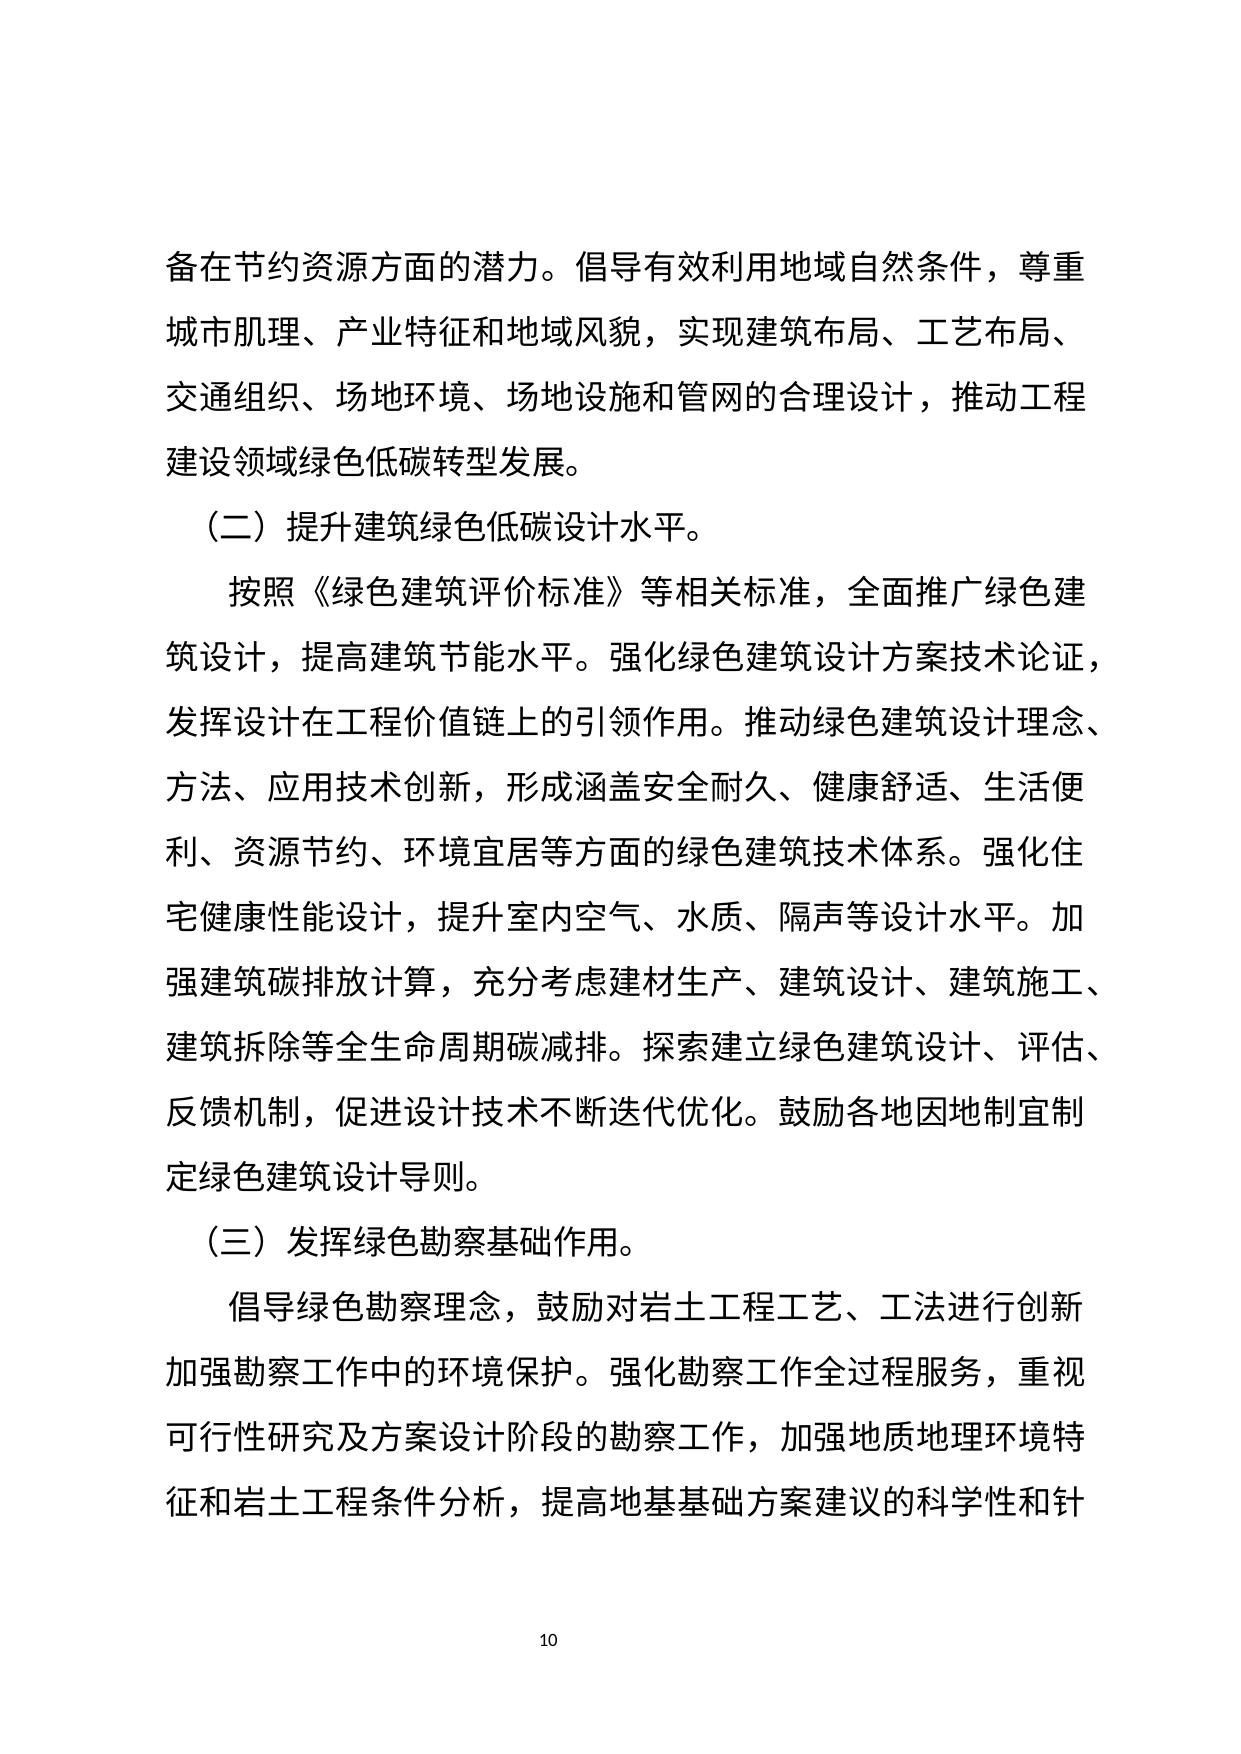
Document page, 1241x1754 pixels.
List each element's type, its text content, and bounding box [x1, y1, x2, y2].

subtitle （三）发挥绿色勘察基础作用。 [165, 1208, 1087, 1273]
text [165, 233, 1087, 493]
subtitle （二）提升建筑绿色低碳设计水平。 [165, 493, 1087, 558]
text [165, 1273, 1087, 1533]
text 按照《绿色建筑评价标准》等相关标准，全面推广绿色建筑设计，提高建筑节能水平。强化绿色建筑设计方案技术论证，发挥设计在工程价值链上的引领作用。推动绿色建筑设计理念、方法、应用技术创新，形成涵盖安全耐久、健康舒适、生活便利、资源节约、环境宜居等方面的绿色建筑技术体系。强化住宅健康性能设计，提升室内空气、水质、隔声等设计水平。加强建筑碳排放计算，充分考虑建材生产、建筑设计、建筑施工、建筑拆除等全生命周期碳减排。探索建立绿色建筑设计、评估、反馈机制，促进设计技术不断迭代优化。鼓励各地因地制宜制定绿色建筑设计导则。 [165, 558, 1087, 1208]
